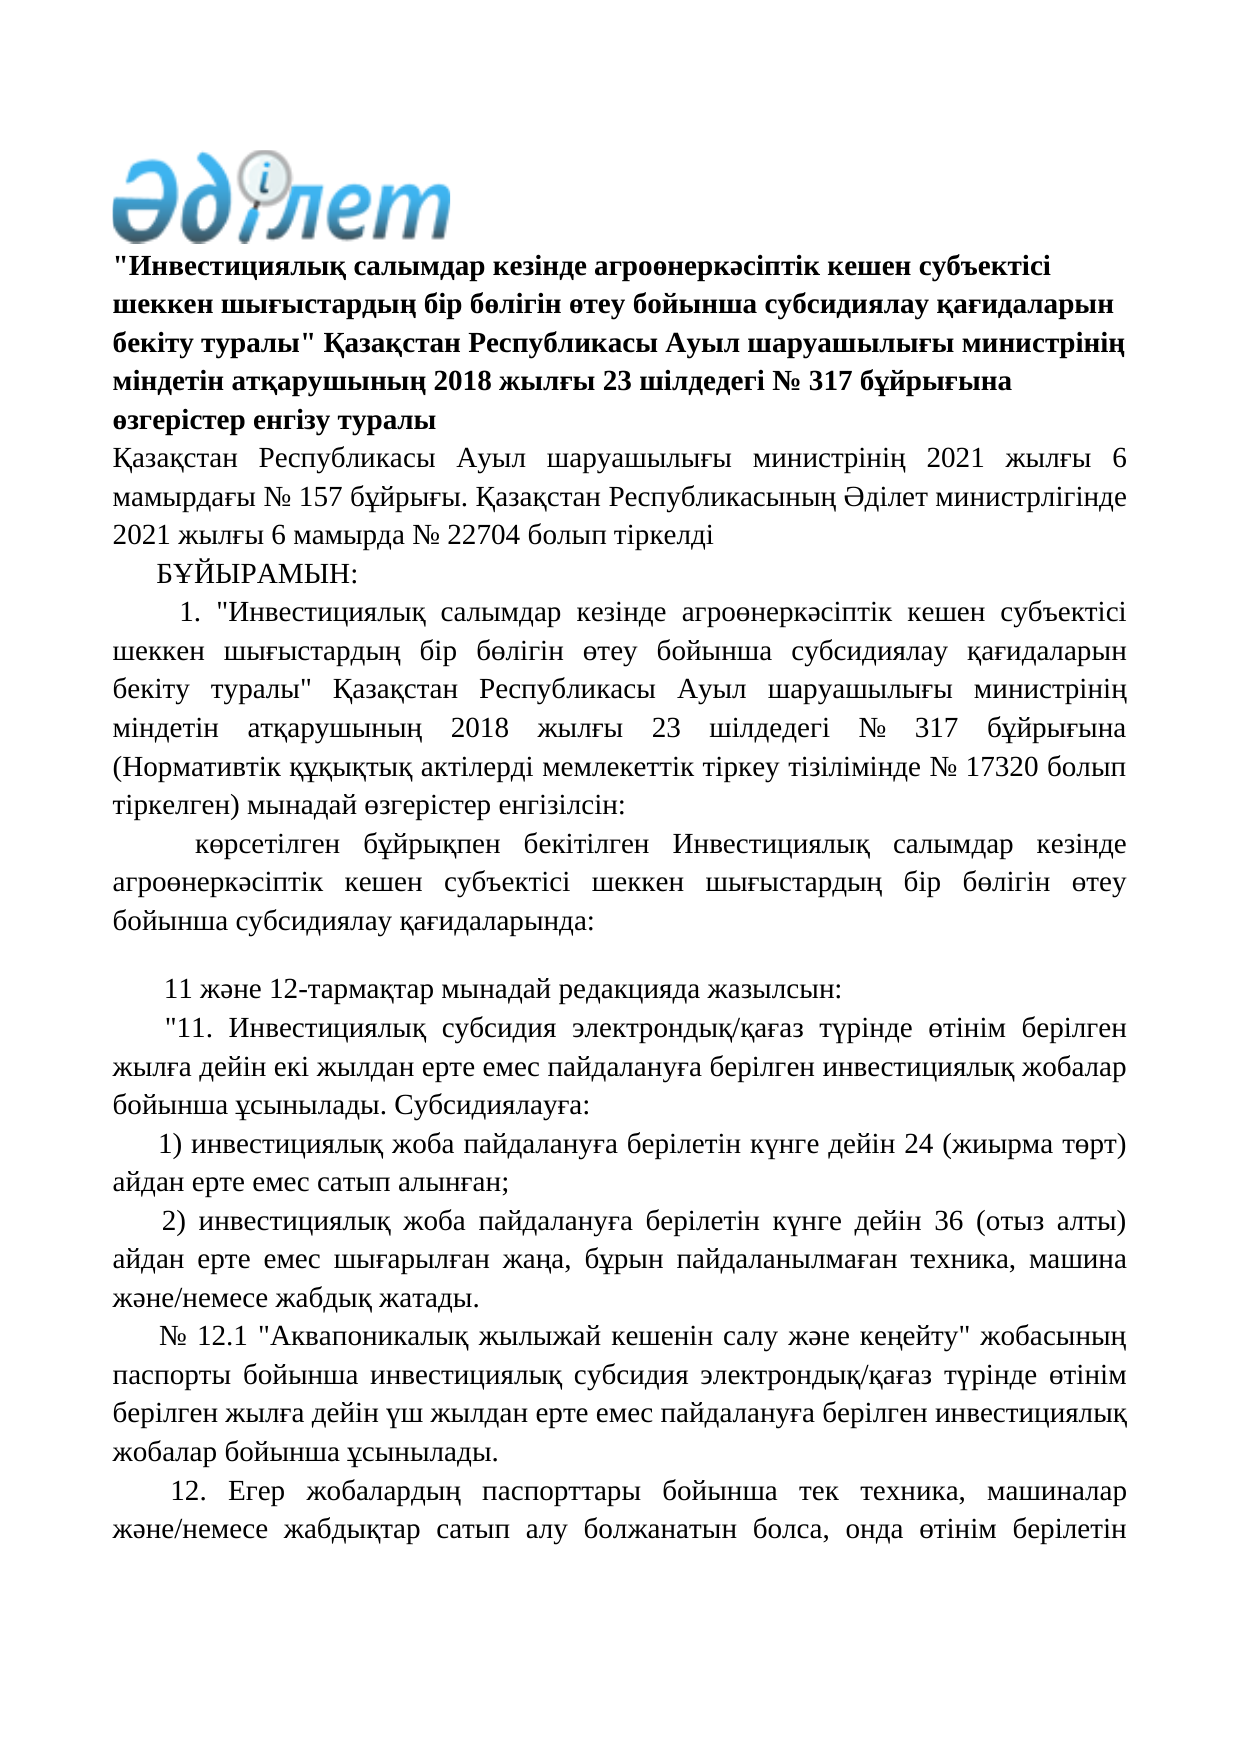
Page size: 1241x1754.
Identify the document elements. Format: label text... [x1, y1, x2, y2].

text көрсетілген бұйрықпен бекітілген Инвестициялық салымдар кезінде агроөнеркәсіптік кешен субъектісі шеккен шығыстардың бір бөлігін өтеу бойынша субсидиялау қағидаларында: [112, 826, 1128, 936]
text "Инвестициялық салымдар кезінде агроөнеркәсіптік кешен субъектісі шеккен шығыстардың бір бөлігін өтеу бойынша субсидиялау қағидаларын бекіту туралы" Қазақстан Республикасы Ауыл шаруашылығы министрінің міндетін атқарушының 2018 жылғы 23 шілдедегі № 317 бұйрығына өзгерістер енгізу туралы [112, 248, 1128, 435]
text № 12.1 "Аквапоникалық жылыжай кешенін салу және кеңейту" жобасының паспорты бойынша инвестициялық субсидия электрондық/қағаз түрінде өтінім берілген жылға дейін үш жылдан ерте емес пайдалануға берілген инвестициялық жобалар бойынша ұсынылады. [112, 1318, 1128, 1468]
text БҰЙЫРАМЫН: [112, 556, 1128, 589]
text 2) инвестициялық жоба пайдалануға берілетін күнге дейін 36 (отыз алты) айдан ерте емес шығарылған жаңа, бұрын пайдаланылмаған техника, машина және/немесе жабдық жатады. [112, 1203, 1128, 1313]
text 11 және 12-тармақтар мынадай редакцияда жазылсын: [112, 972, 1128, 1005]
text "11. Инвестициялық субсидия электрондық/қағаз түрінде өтінім берілген жылға дейін екі жылдан ерте емес пайдалануға берілген инвестициялық жобалар бойынша ұсынылады. Субсидиялауға: [112, 1010, 1128, 1121]
text 1. "Инвестициялық салымдар кезінде агроөнеркәсіптік кешен субъектісі шеккен шығыстардың бір бөлігін өтеу бойынша субсидиялау қағидаларын бекіту туралы" Қазақстан Республикасы Ауыл шаруашылығы министрінің міндетін атқарушының 2018 жылғы 23 шілдедегі № 317 бұйрығына (Нормативтік құқықтық актілерді мемлекеттік тіркеу тізілімінде № 17320 болып тіркелген) мынадай өзгерістер енгізілсін: [112, 594, 1128, 821]
text Қазақстан Республикасы Ауыл шаруашылығы министрінің 2021 жылғы 6 мамырдағы № 157 бұйрығы. Қазақстан Республикасының Әділет министрлігінде 2021 жылғы 6 мамырда № 22704 болып тіркелді [112, 440, 1128, 551]
text 1) инвестициялық жоба пайдалануға берілетін күнге дейін 24 (жиырма төрт) айдан ерте емес сатып алынған; [112, 1126, 1128, 1198]
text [112, 1473, 1128, 1545]
picture [112, 150, 451, 244]
